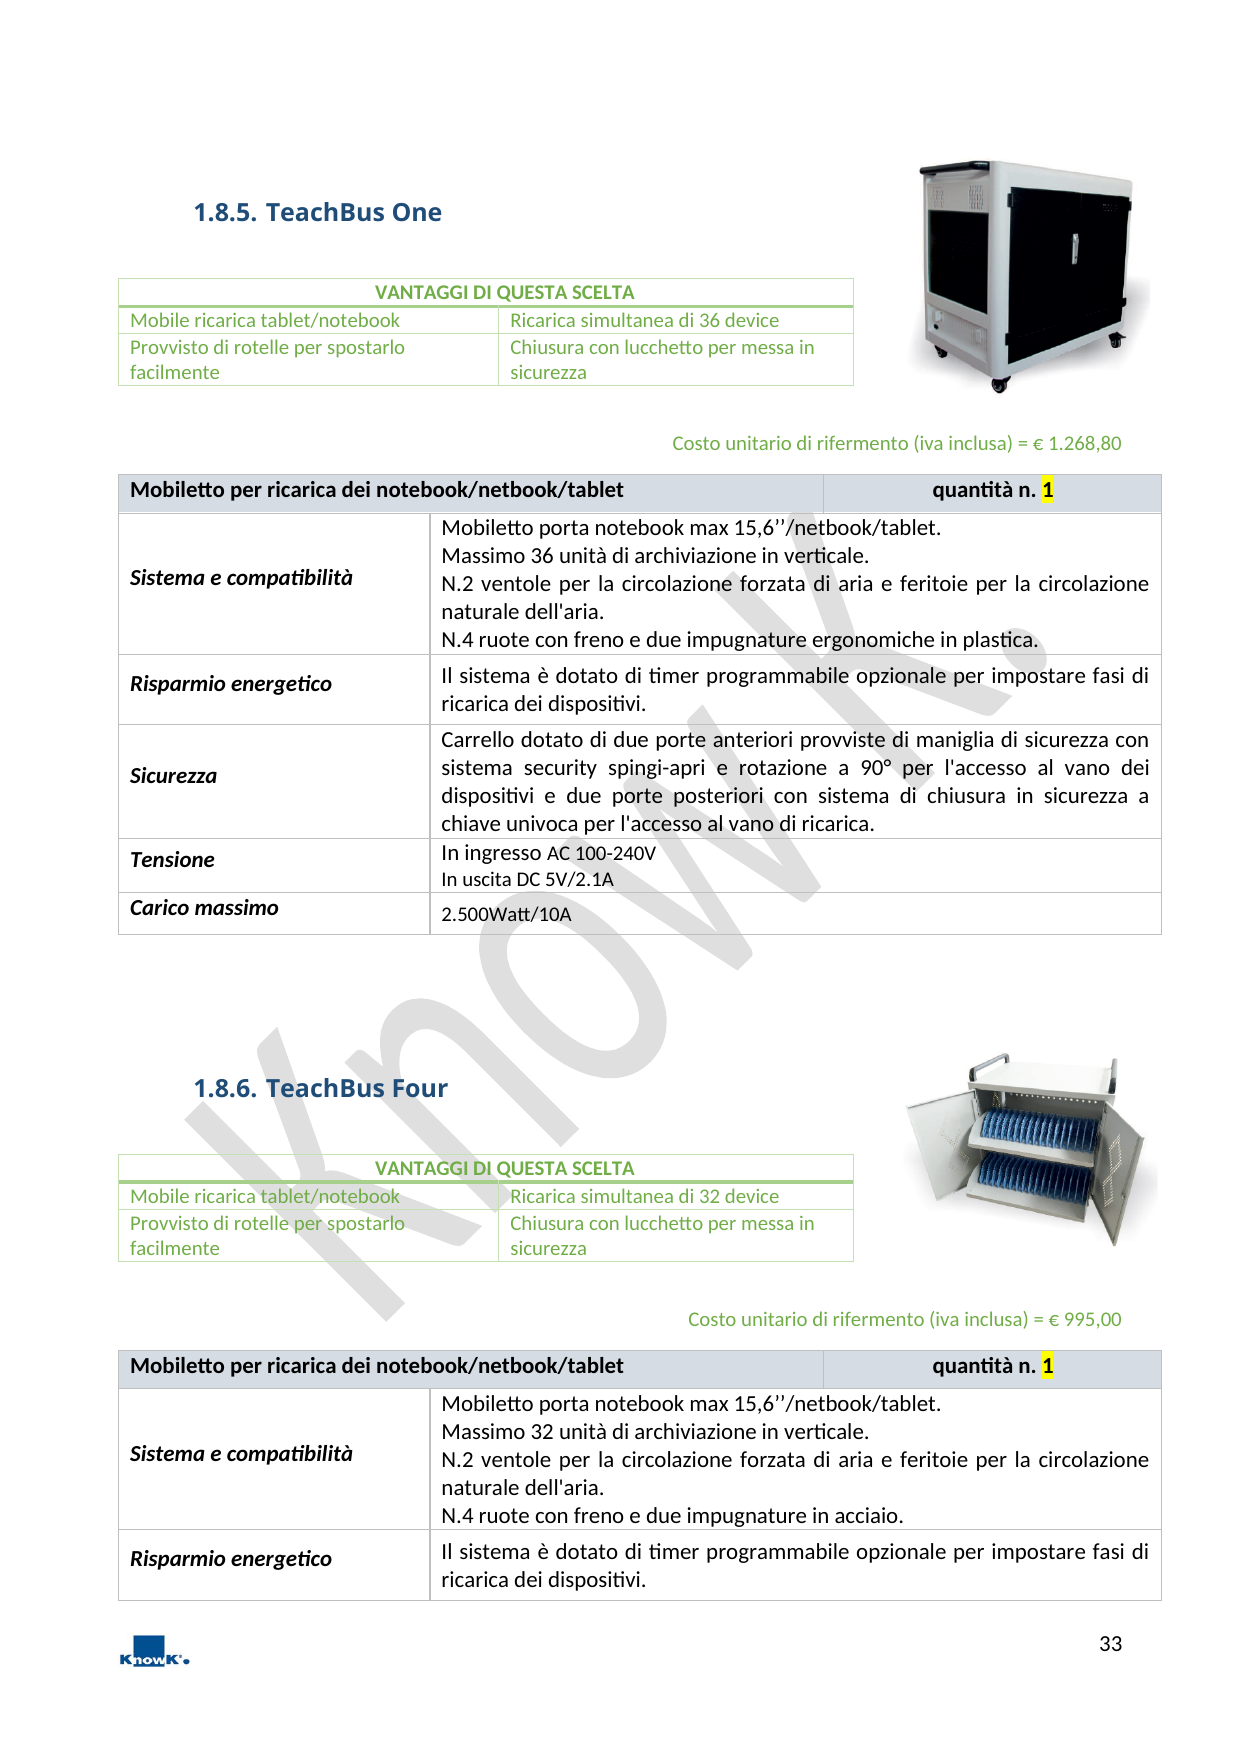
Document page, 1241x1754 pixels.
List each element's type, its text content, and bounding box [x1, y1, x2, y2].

picture [898, 1047, 1158, 1252]
table_cell Sistema e compatibilità [119, 514, 429, 653]
table_cell Carico massimo [119, 893, 429, 934]
table_header quantità n. 1 [824, 1351, 1161, 1388]
table_cell Risparmio energetico [119, 1530, 429, 1600]
text Costo unitario di rifermento (iva inclusa) = € 995,00 [118, 1306, 1122, 1331]
table_cell Provvisto di rotelle per spostarlo facilmente [119, 1210, 498, 1261]
table_header quantità n. 1 [824, 475, 1161, 512]
table_header VANTAGGI DI QUESTA SCELTA [119, 1155, 853, 1180]
picture [906, 143, 1150, 404]
table_header Mobiletto per ricarica dei notebook/netbook/tablet [119, 475, 823, 512]
picture [118, 1633, 194, 1669]
table_cell Tensione [119, 839, 429, 892]
table_cell Mobiletto porta notebook max 15,6’’/netbook/tablet. Massimo 36 unità di archiviazione in verticale. N.2 ventole per la circolazione forzata di aria e feritoie per la circolazione naturale dell'aria. N.4 ruote con freno e due impugnature ergonomiche in plastica. [431, 514, 1161, 653]
subtitle TeachBus One [193, 194, 906, 228]
table_cell Sicurezza [119, 725, 429, 837]
text Costo unitario di rifermento (iva inclusa) = € 1.268,80 [118, 430, 1122, 456]
table_cell Carrello dotato di due porte anteriori provviste di maniglia di sicurezza con sistema security spingi-apri e rotazione a 90° per l'accesso al vano dei dispositivi e due porte posteriori con sistema di chiusura in sicurezza a chiave univoca per l'accesso al vano di ricarica. [431, 725, 1161, 837]
table_cell Chiusura con lucchetto per messa in sicurezza [499, 334, 853, 385]
table_cell Mobiletto porta notebook max 15,6’’/netbook/tablet. Massimo 32 unità di archiviazione in verticale. N.2 ventole per la circolazione forzata di aria e feritoie per la circolazione naturale dell'aria. N.4 ruote con freno e due impugnature in acciaio. [431, 1389, 1161, 1529]
table_cell Mobile ricarica tablet/notebook [119, 308, 498, 333]
table_cell Provvisto di rotelle per spostarlo facilmente [119, 334, 498, 385]
table_cell Sistema e compatibilità [119, 1389, 429, 1529]
table_header Mobiletto per ricarica dei notebook/netbook/tablet [119, 1351, 823, 1388]
table_cell Il sistema è dotato di timer programmabile opzionale per impostare fasi di ricarica dei dispositivi. [431, 1530, 1161, 1600]
table_cell Chiusura con lucchetto per messa in sicurezza [499, 1210, 853, 1261]
table_header VANTAGGI DI QUESTA SCELTA [119, 279, 853, 304]
table_cell Ricarica simultanea di 36 device [499, 308, 853, 333]
table_cell 2.500Watt/10A [431, 893, 1161, 934]
table_cell Mobile ricarica tablet/notebook [119, 1184, 498, 1209]
table_cell Risparmio energetico [119, 655, 429, 724]
table_cell Ricarica simultanea di 32 device [499, 1184, 853, 1209]
table_cell Il sistema è dotato di timer programmabile opzionale per impostare fasi di ricarica dei dispositivi. [431, 655, 1161, 724]
table_cell In ingresso AC 100-240V In uscita DC 5V/2.1A [431, 839, 1161, 892]
subtitle TeachBus Four [193, 1070, 898, 1104]
